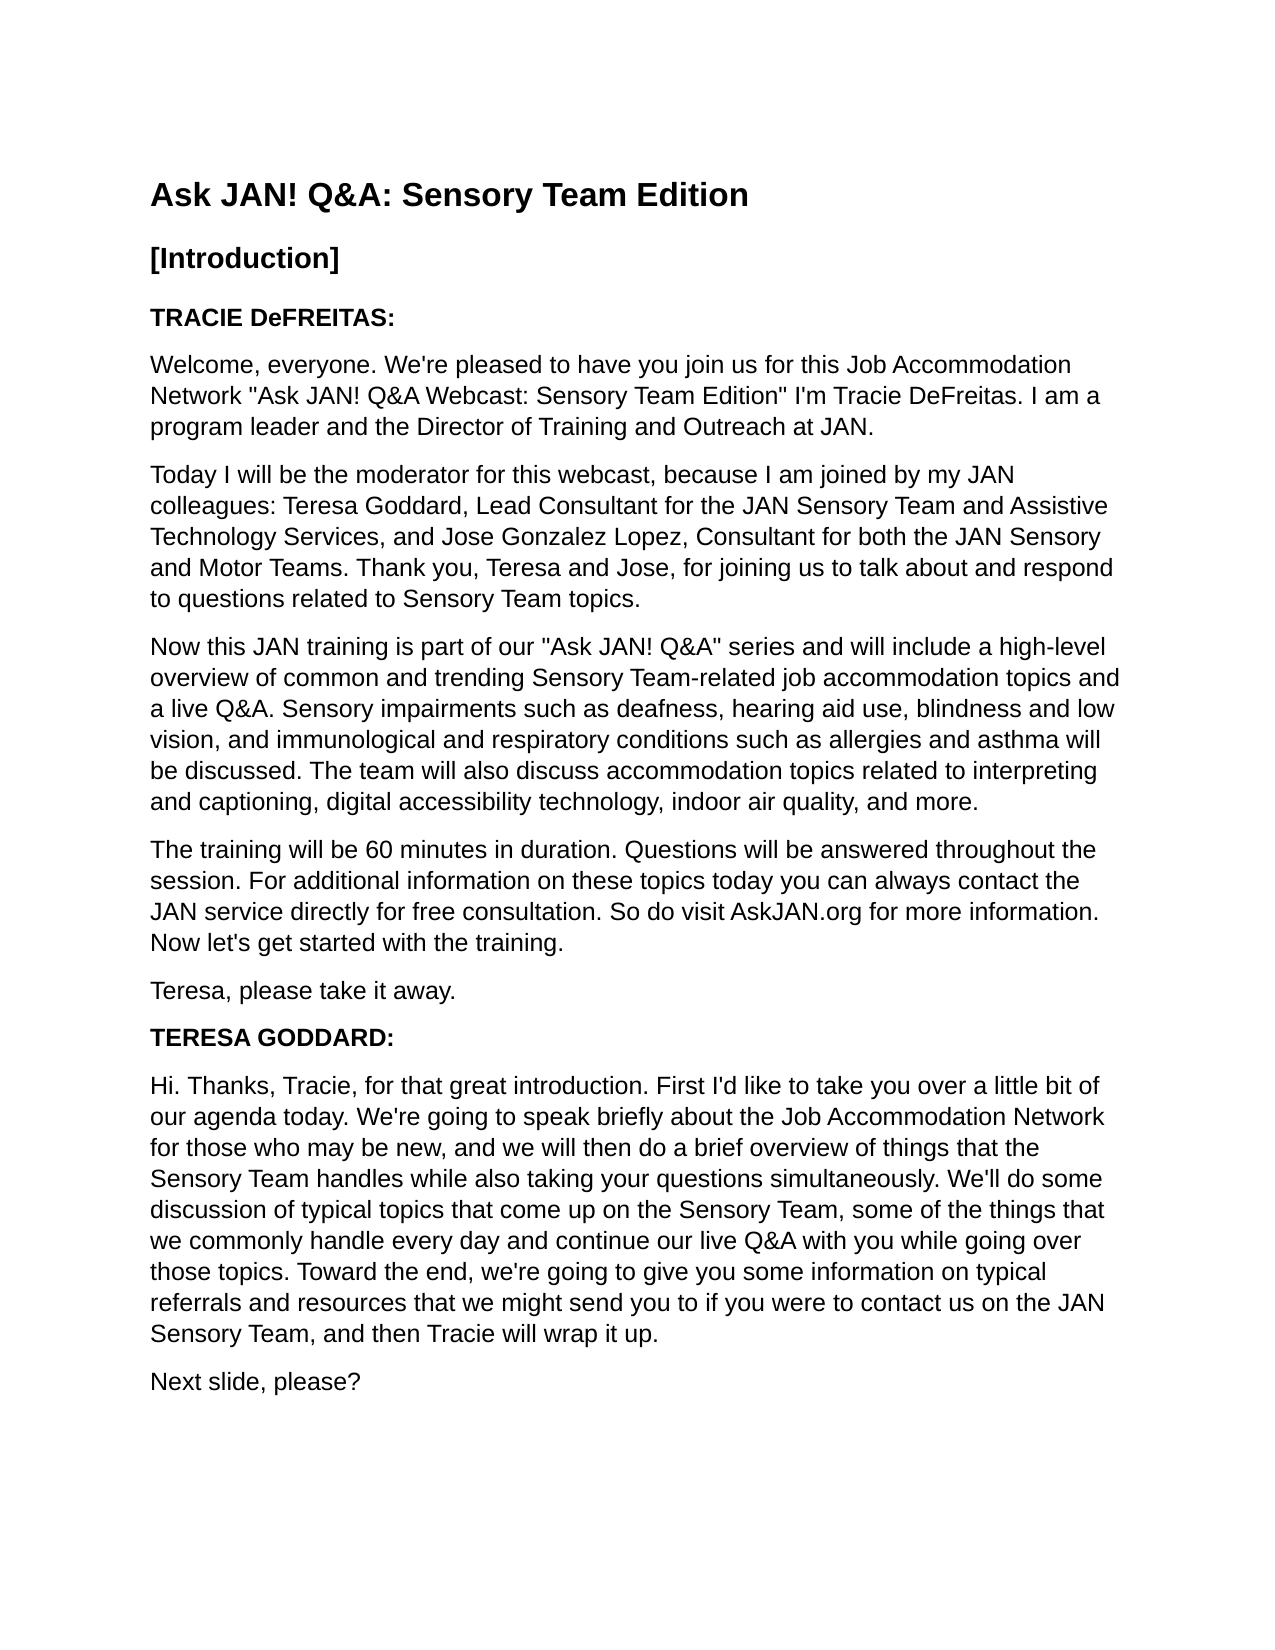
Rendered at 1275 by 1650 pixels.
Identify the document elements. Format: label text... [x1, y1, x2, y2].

text TRACIE DeFREITAS: [150, 303, 1125, 331]
subtitle Ask JAN! Q&A: Sensory Team Edition [150, 175, 1125, 213]
text Now this JAN training is part of our "Ask JAN! Q&A" series and will include a high-level overview of common and trending Sensory Team-related job accommodation topics and a live Q&A. Sensory impairments such as deafness, hearing aid use, blindness and low vision, and immunological and respiratory conditions such as allergies and asthma will be discussed. The team will also discuss accommodation topics related to interpreting and captioning, digital accessibility technology, indoor air quality, and more. [150, 632, 1125, 816]
text Today I will be the moderator for this webcast, because I am joined by my JAN colleagues: Teresa Goddard, Lead Consultant for the JAN Sensory Team and Assistive Technology Services, and Jose Gonzalez Lopez, Consultant for both the JAN Sensory and Motor Teams. Thank you, Teresa and Jose, for joining us to talk about and respond to questions related to Sensory Team topics. [150, 460, 1125, 613]
text Welcome, everyone. We're pleased to have you join us for this Job Accommodation Network "Ask JAN! Q&A Webcast: Sensory Team Edition" I'm Tracie DeFreitas. I am a program leader and the Director of Training and Outreach at JAN. [150, 350, 1125, 441]
text The training will be 60 minutes in duration. Questions will be answered throughout the session. For additional information on these topics today you can always contact the JAN service directly for free consultation. So do visit AskJAN.org for more information. Now let's get started with the training. [150, 835, 1125, 957]
text Teresa, please take it away. [150, 976, 1125, 1004]
text TERESA GODDARD: [150, 1023, 1125, 1052]
subtitle [Introduction] [150, 241, 1125, 275]
text Hi. Thanks, Tracie, for that great introduction. First I'd like to take you over a little bit of our agenda today. We're going to speak briefly about the Job Accommodation Network for those who may be new, and we will then do a brief overview of things that the Sensory Team handles while also taking your questions simultaneously. We'll do some discussion of typical topics that come up on the Sensory Team, some of the things that we commonly handle every day and continue our live Q&A with you while going over those topics. Toward the end, we're going to give you some information on typical referrals and resources that we might send you to if you were to contact us on the JAN Sensory Team, and then Tracie will wrap it up. [150, 1071, 1125, 1348]
text Next slide, please? [150, 1367, 1125, 1396]
